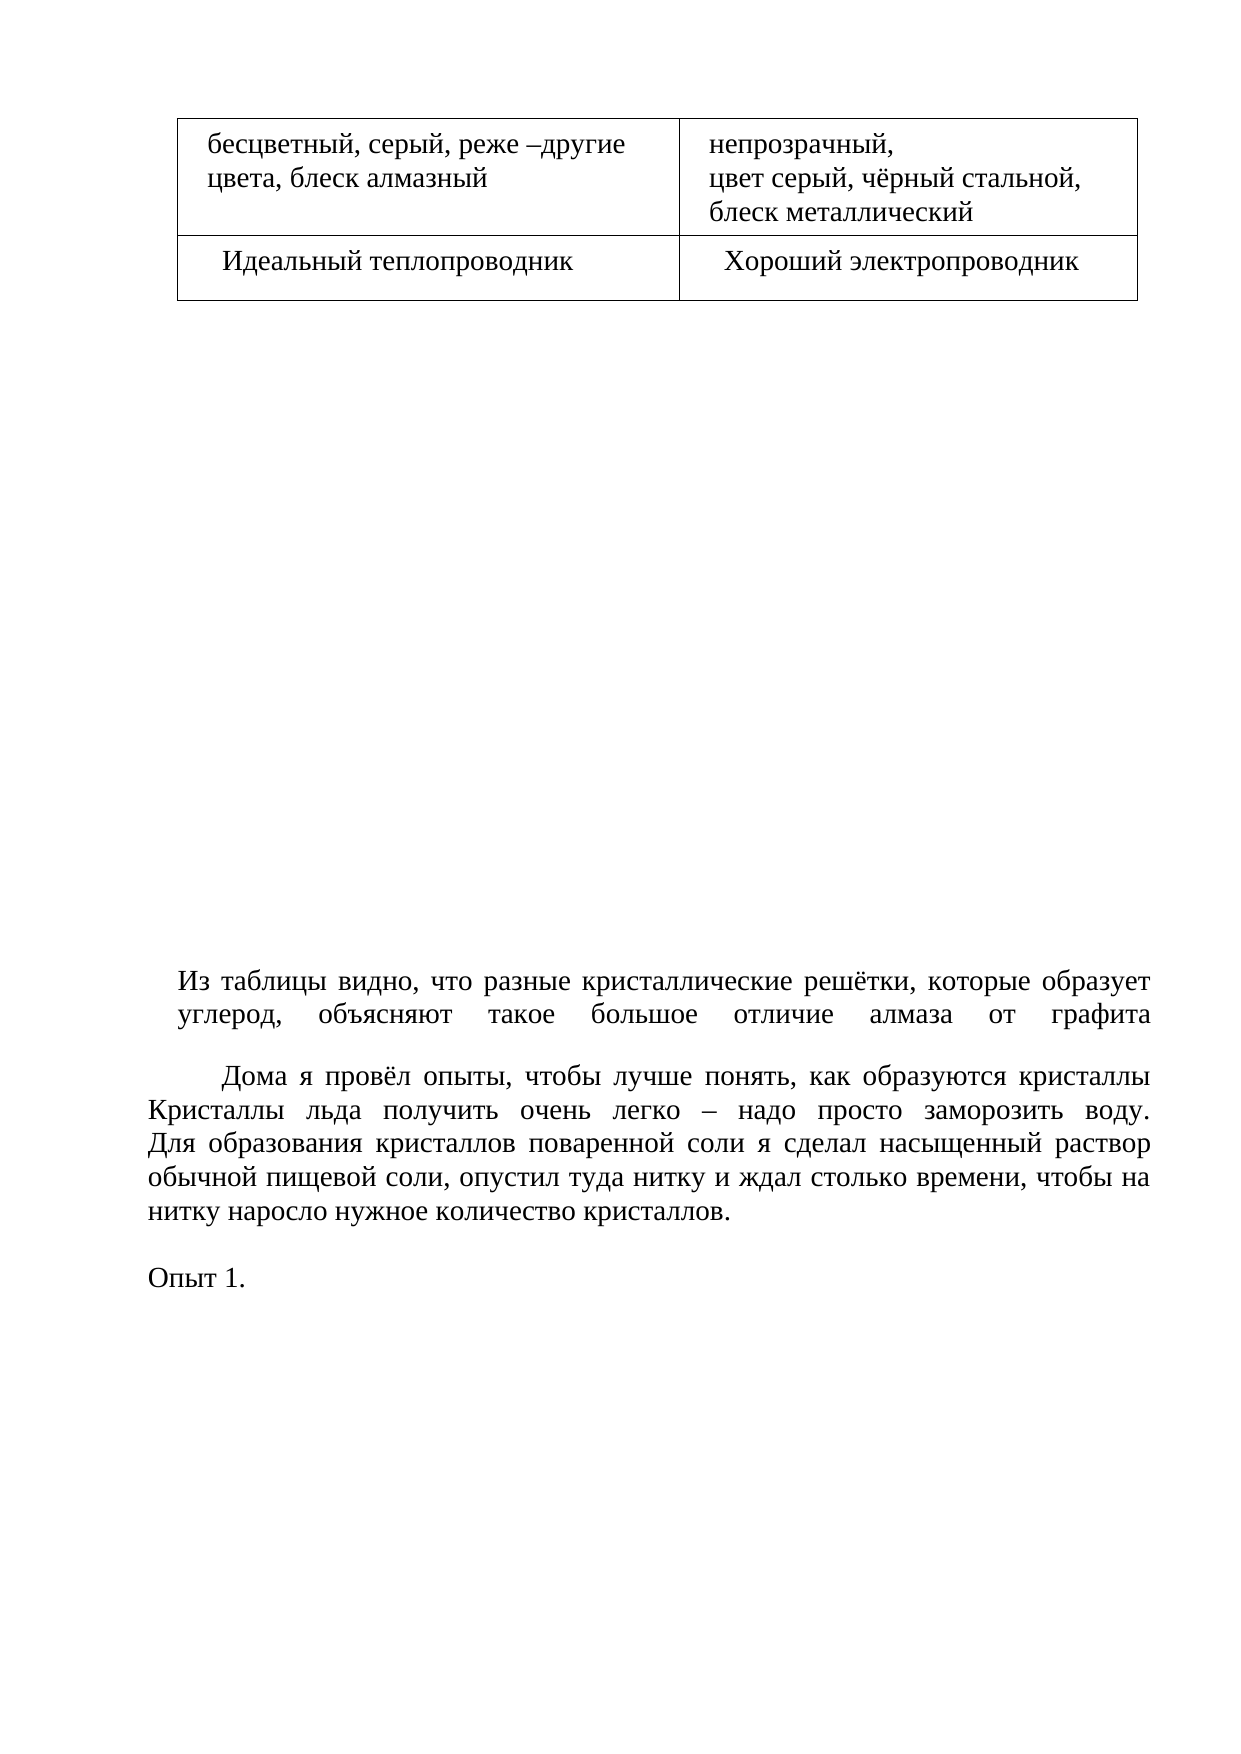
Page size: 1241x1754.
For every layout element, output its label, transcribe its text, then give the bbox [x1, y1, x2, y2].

table_cell Хороший электропроводник [680, 236, 1137, 300]
text Опыт 1. [148, 1226, 1152, 1293]
table_cell Идеальный теплопроводник [178, 236, 679, 300]
text Дома я провёл опыты, чтобы лучше понять, как образуются кристаллы Кристаллы льда получить очень легко – надо просто заморозить воду. Для образования кристаллов поваренной соли я сделал насыщенный раствор обычной пищевой соли, опустил туда нитку и ждал столько времени, чтобы на нитку наросло нужное количество кристаллов. [148, 1058, 1152, 1226]
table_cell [178, 119, 679, 235]
text Из таблицы видно, что разные кристаллические решётки, которые образует углерод, объясняют такое большое отличие алмаза от графита [177, 963, 1152, 1058]
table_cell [680, 119, 1137, 235]
